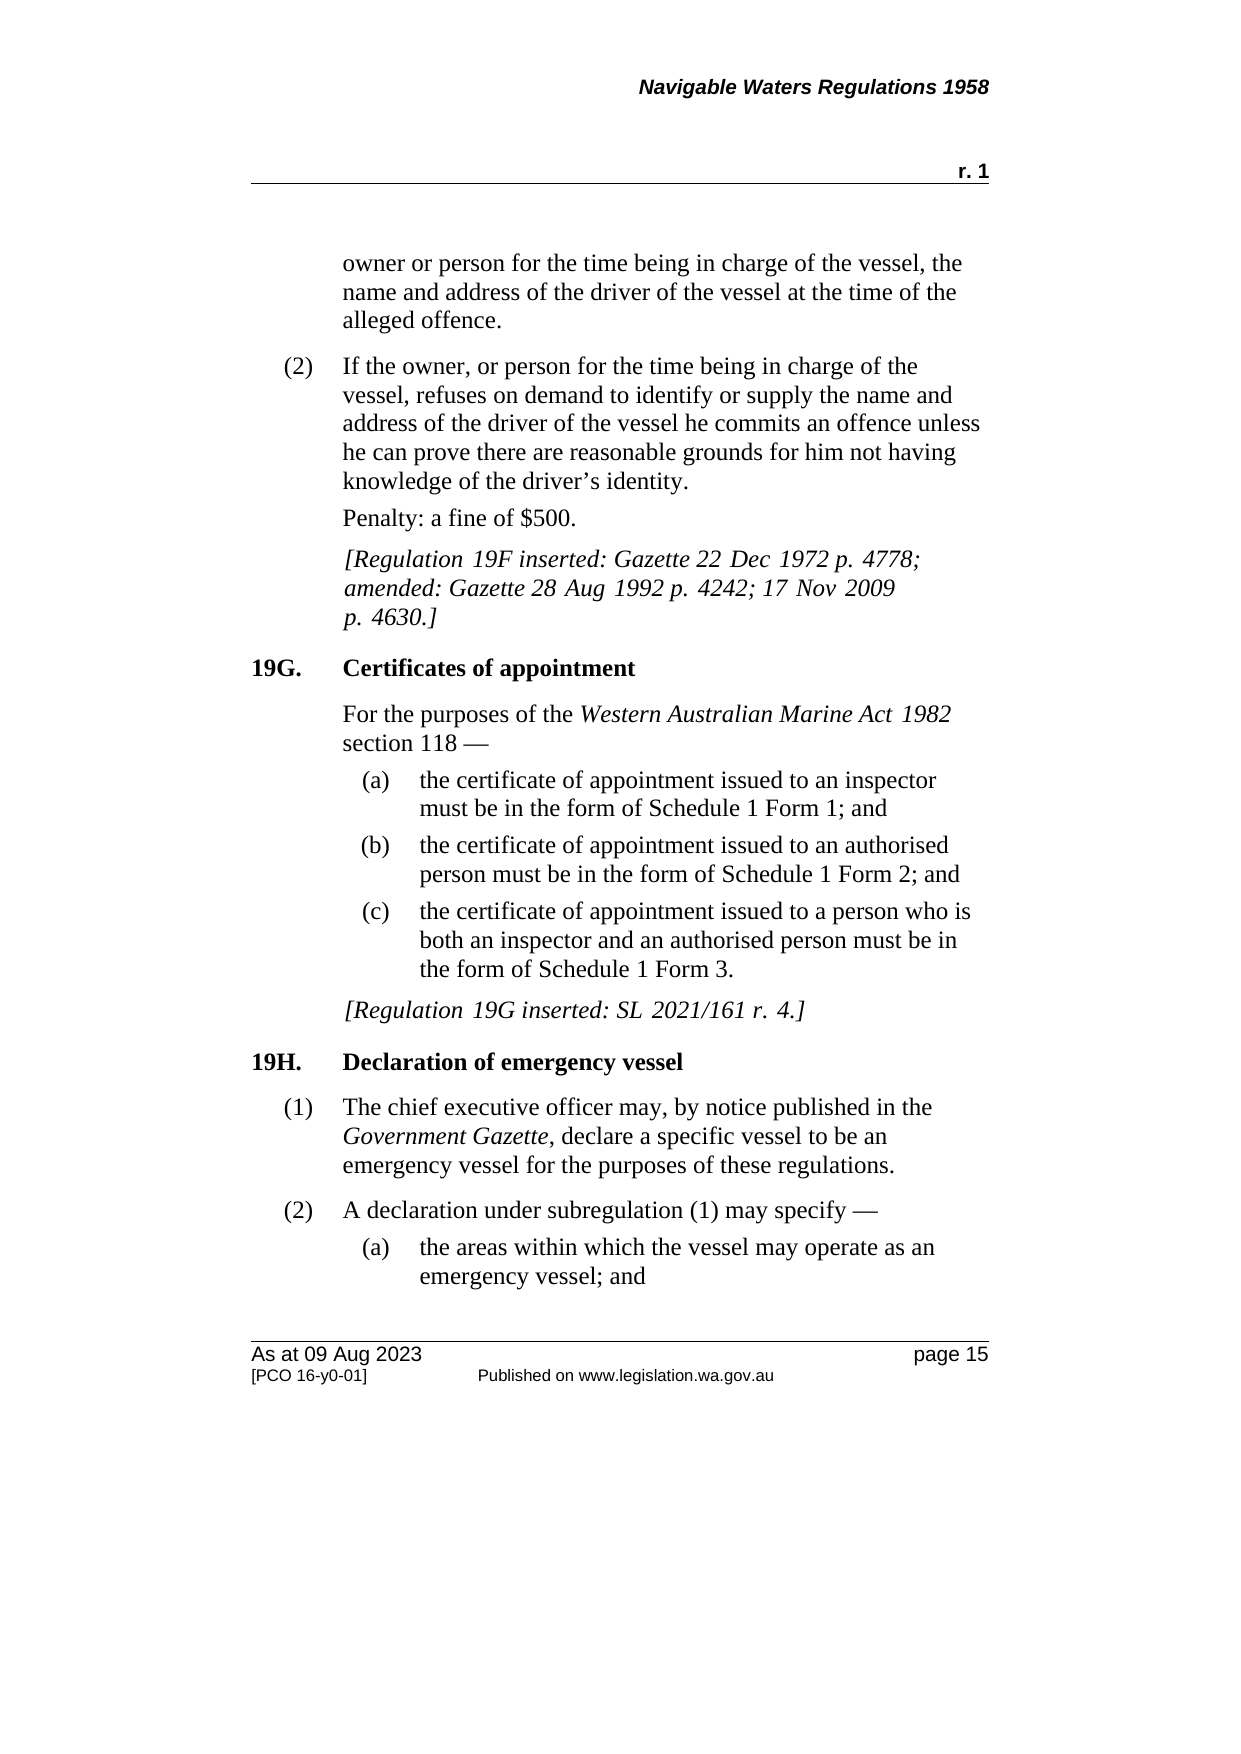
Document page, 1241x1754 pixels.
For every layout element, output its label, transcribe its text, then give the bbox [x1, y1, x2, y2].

text (a) the areas within which the vessel may operate as an emergency vessel; and [251, 1232, 989, 1290]
text (b) the certificate of appointment issued to an authorised person must be in the form of Schedule 1 Form 2; and [251, 831, 989, 888]
text (2) A declaration under subregulation (1) may specify — [251, 1195, 989, 1224]
subtitle 19G. Certificates of appointment [251, 653, 989, 682]
text Penalty: a fine of $500. [251, 503, 989, 532]
subtitle 19H. Declaration of emergency vessel [251, 1047, 989, 1076]
text (c) the certificate of appointment issued to a person who is both an inspector and an authorised person must be in the form of Schedule 1 Form 3. [251, 896, 989, 983]
text (1) The chief executive officer may, by notice published in the Government Gazette, declare a specific vessel to be an emergency vessel for the purposes of these regulations. [251, 1092, 989, 1178]
text (a) the certificate of appointment issued to an inspector must be in the form of Schedule 1 Form 1; and [251, 765, 989, 822]
text [Regulation 19F inserted: Gazette 22 Dec 1972 p. 4778; amended: Gazette 28 Aug 1992 p. 4242; 17 Nov 2009 p. 4630.] [251, 544, 989, 631]
text [Regulation 19G inserted: SL 2021/161 r. 4.] [251, 995, 989, 1024]
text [251, 248, 989, 334]
text (2) If the owner, or person for the time being in charge of the vessel, refuses on demand to identify or supply the name and address of the driver of the vessel he commits an offence unless he can prove there are reasonable grounds for him not having knowledge of the driver’s identity. [251, 351, 989, 495]
text For the purposes of the Western Australian Marine Act 1982 section 118 — [251, 699, 989, 756]
